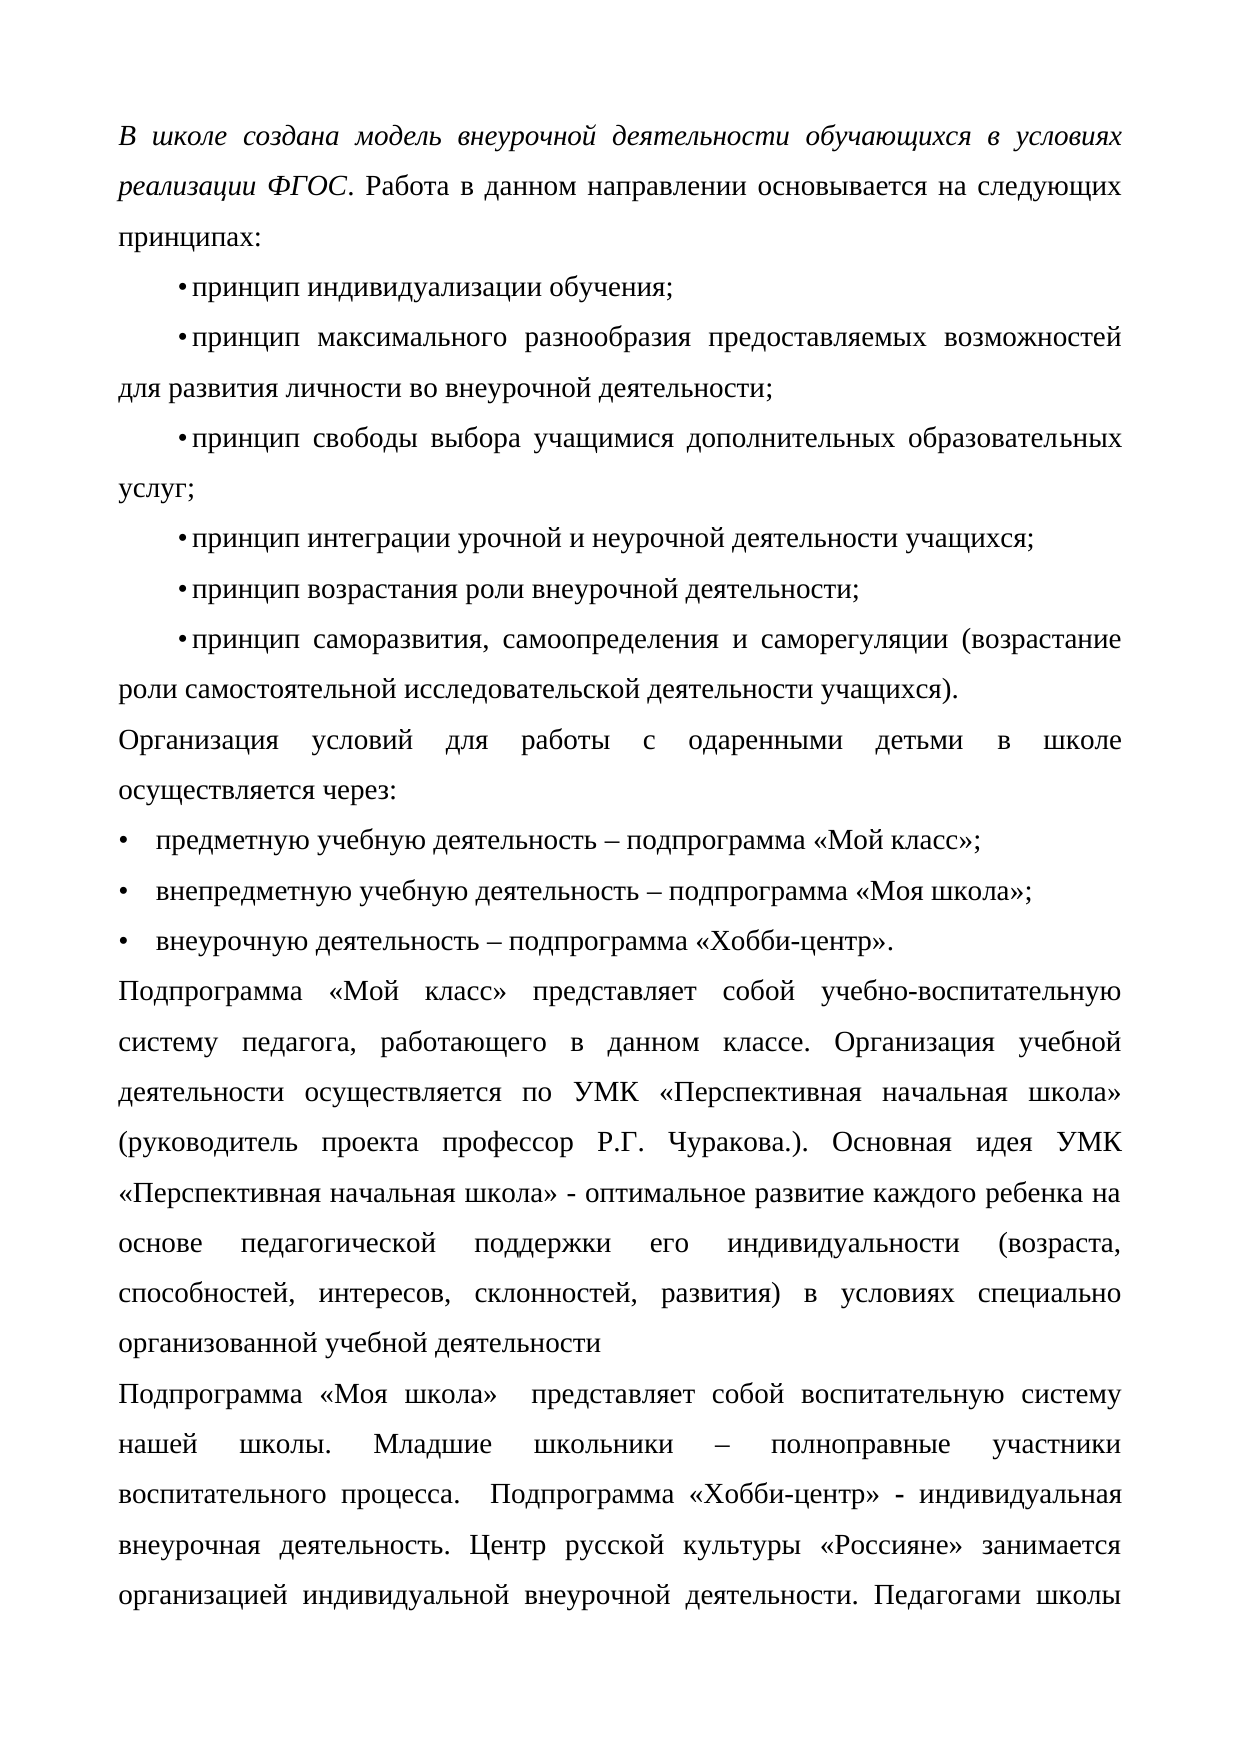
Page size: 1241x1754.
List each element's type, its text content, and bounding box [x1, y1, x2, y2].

list принцип индивидуализации обучения; [118, 269, 1122, 303]
list принцип свободы выбора учащимися дополнительных образовательных услуг; [118, 420, 1122, 504]
list предметную учебную деятельность – подпрограмма «Мой класс»; [118, 822, 1122, 856]
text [118, 1376, 1122, 1611]
list внеурочную деятельность – подпрограмма «Хобби-центр». [118, 923, 1122, 957]
list принцип возрастания роли внеурочной деятельности; [118, 571, 1122, 604]
list внепредметную учебную деятельность – подпрограмма «Моя школа»; [118, 873, 1122, 906]
list принцип максимального разнообразия предоставляемых возможностей для развития личности во внеурочной деятельности; [118, 319, 1122, 403]
text В школе создана модель внеурочной деятельности обучающихся в условиях реализации ФГОС. Работа в данном направлении основывается на следующих принципах: [118, 118, 1122, 252]
list принцип интеграции урочной и неурочной деятельности учащихся; [118, 521, 1122, 554]
text Подпрограмма «Мой класс» представляет собой учебно-воспитательную систему педагога, работающего в данном классе. Организация учебной деятельности осуществляется по УМК «Перспективная начальная школа» (руководитель проекта профессор Р.Г. Чуракова.). Основная идея УМК «Перспективная начальная школа» - оптимальное развитие каждого ребенка на основе педагогической поддержки его индивидуальности (возраста, способностей, интересов, склонностей, развития) в условиях специально организованной учебной деятельности [118, 973, 1122, 1359]
list принцип саморазвития, самоопределения и саморегуляции (возрастание роли самостоятельной исследовательской деятельности учащихся). [118, 621, 1122, 705]
text Организация условий для работы с одаренными детьми в школе осуществляется через: [118, 722, 1122, 806]
